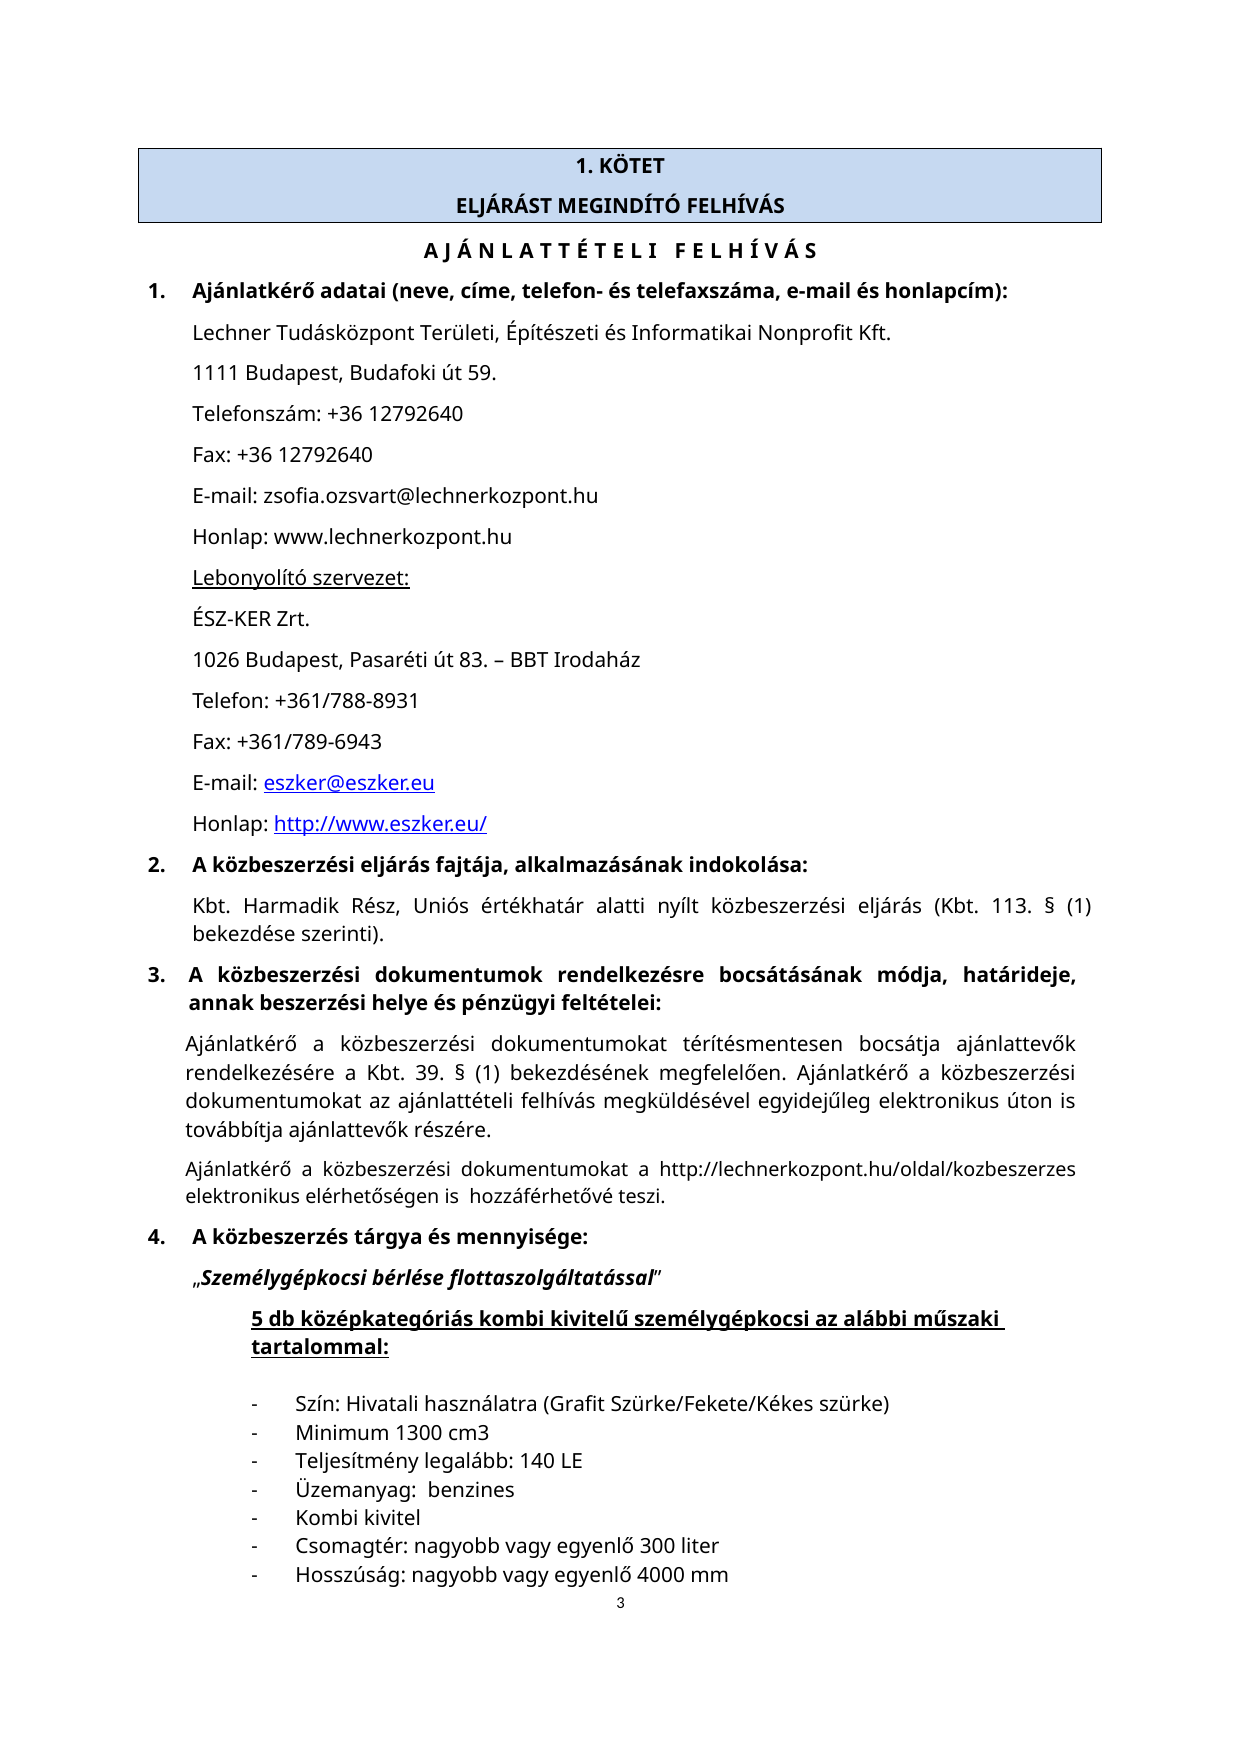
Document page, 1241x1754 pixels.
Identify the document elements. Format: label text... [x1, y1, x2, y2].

text AJÁNLATTÉTELI FELHÍVÁS [148, 236, 1093, 264]
text E-mail: eszker@eszker.eu [192, 768, 1093, 796]
text 2. A közbeszerzési eljárás fajtája, alkalmazásának indokolása: [148, 850, 1077, 878]
text 3. A közbeszerzési dokumentumok rendelkezésre bocsátásának módja, határideje, annak beszerzési helye és pénzügyi feltételei: [148, 960, 1077, 1017]
text Fax: +361/789-6943 [192, 727, 1093, 755]
text Honlap: www.lechnerkozpont.hu [148, 522, 1093, 551]
list Teljesítmény legalább: 140 LE [251, 1446, 1093, 1475]
list Minimum 1300 cm3 [251, 1418, 1093, 1446]
text 4. A közbeszerzés tárgya és mennyisége: [148, 1222, 1077, 1251]
text 5 db középkategóriás kombi kivitelű személygépkocsi az alábbi műszaki tartalommal: [251, 1304, 1093, 1361]
text Lebonyolító szervezet: [192, 563, 1093, 592]
text Kbt. Harmadik Rész, Uniós értékhatár alatti nyílt közbeszerzési eljárás (Kbt. 113. § (1) bekezdése szerinti). [192, 891, 1093, 948]
text Lechner Tudásközpont Területi, Építészeti és Informatikai Nonprofit Kft. [148, 318, 1093, 346]
text Honlap: http://www.eszker.eu/ [192, 809, 1093, 837]
list Hosszúság: nagyobb vagy egyenlő 4000 mm [251, 1560, 1093, 1588]
text E-mail: zsofia.ozsvart@lechnerkozpont.hu [148, 481, 1093, 510]
text Fax: +36 12792640 [148, 440, 1093, 469]
text Telefonszám: +36 12792640 [148, 399, 1093, 428]
list Csomagtér: nagyobb vagy egyenlő 300 liter [251, 1532, 1093, 1560]
list Üzemanyag: benzines [251, 1475, 1093, 1503]
list Kombi kivitel [251, 1503, 1093, 1532]
list Szín: Hivatali használatra (Grafit Szürke/Fekete/Kékes szürke) [251, 1389, 1093, 1418]
text ÉSZ-KER Zrt. [192, 604, 1093, 633]
text Telefon: +361/788-8931 [192, 686, 1093, 714]
text 1111 Budapest, Budafoki út 59. [148, 358, 1093, 387]
text Ajánlatkérő a közbeszerzési dokumentumokat a http://lechnerkozpont.hu/oldal/kozbeszerzes elektronikus elérhetőségen is hozzáférhetővé teszi. [185, 1156, 1077, 1210]
text „Személygépkocsi bérlése flottaszolgáltatással” [192, 1263, 1093, 1292]
text Ajánlatkérő a közbeszerzési dokumentumokat térítésmentesen bocsátja ajánlattevők rendelkezésére a Kbt. 39. § (1) bekezdésének megfelelően. Ajánlatkérő a közbeszerzési dokumentumokat az ajánlattételi felhívás megküldésével egyidejűleg elektronikus úton is továbbítja ajánlattevők részére. [185, 1029, 1077, 1143]
text 1. Ajánlatkérő adatai (neve, címe, telefon- és telefaxszáma, e-mail és honlapcím): [148, 277, 1093, 305]
text eljárást megindító felhívás [139, 188, 1101, 222]
text 1026 Budapest, Pasaréti út 83. – BBT Irodaház [192, 645, 1093, 673]
text 1. kötet [139, 149, 1101, 179]
